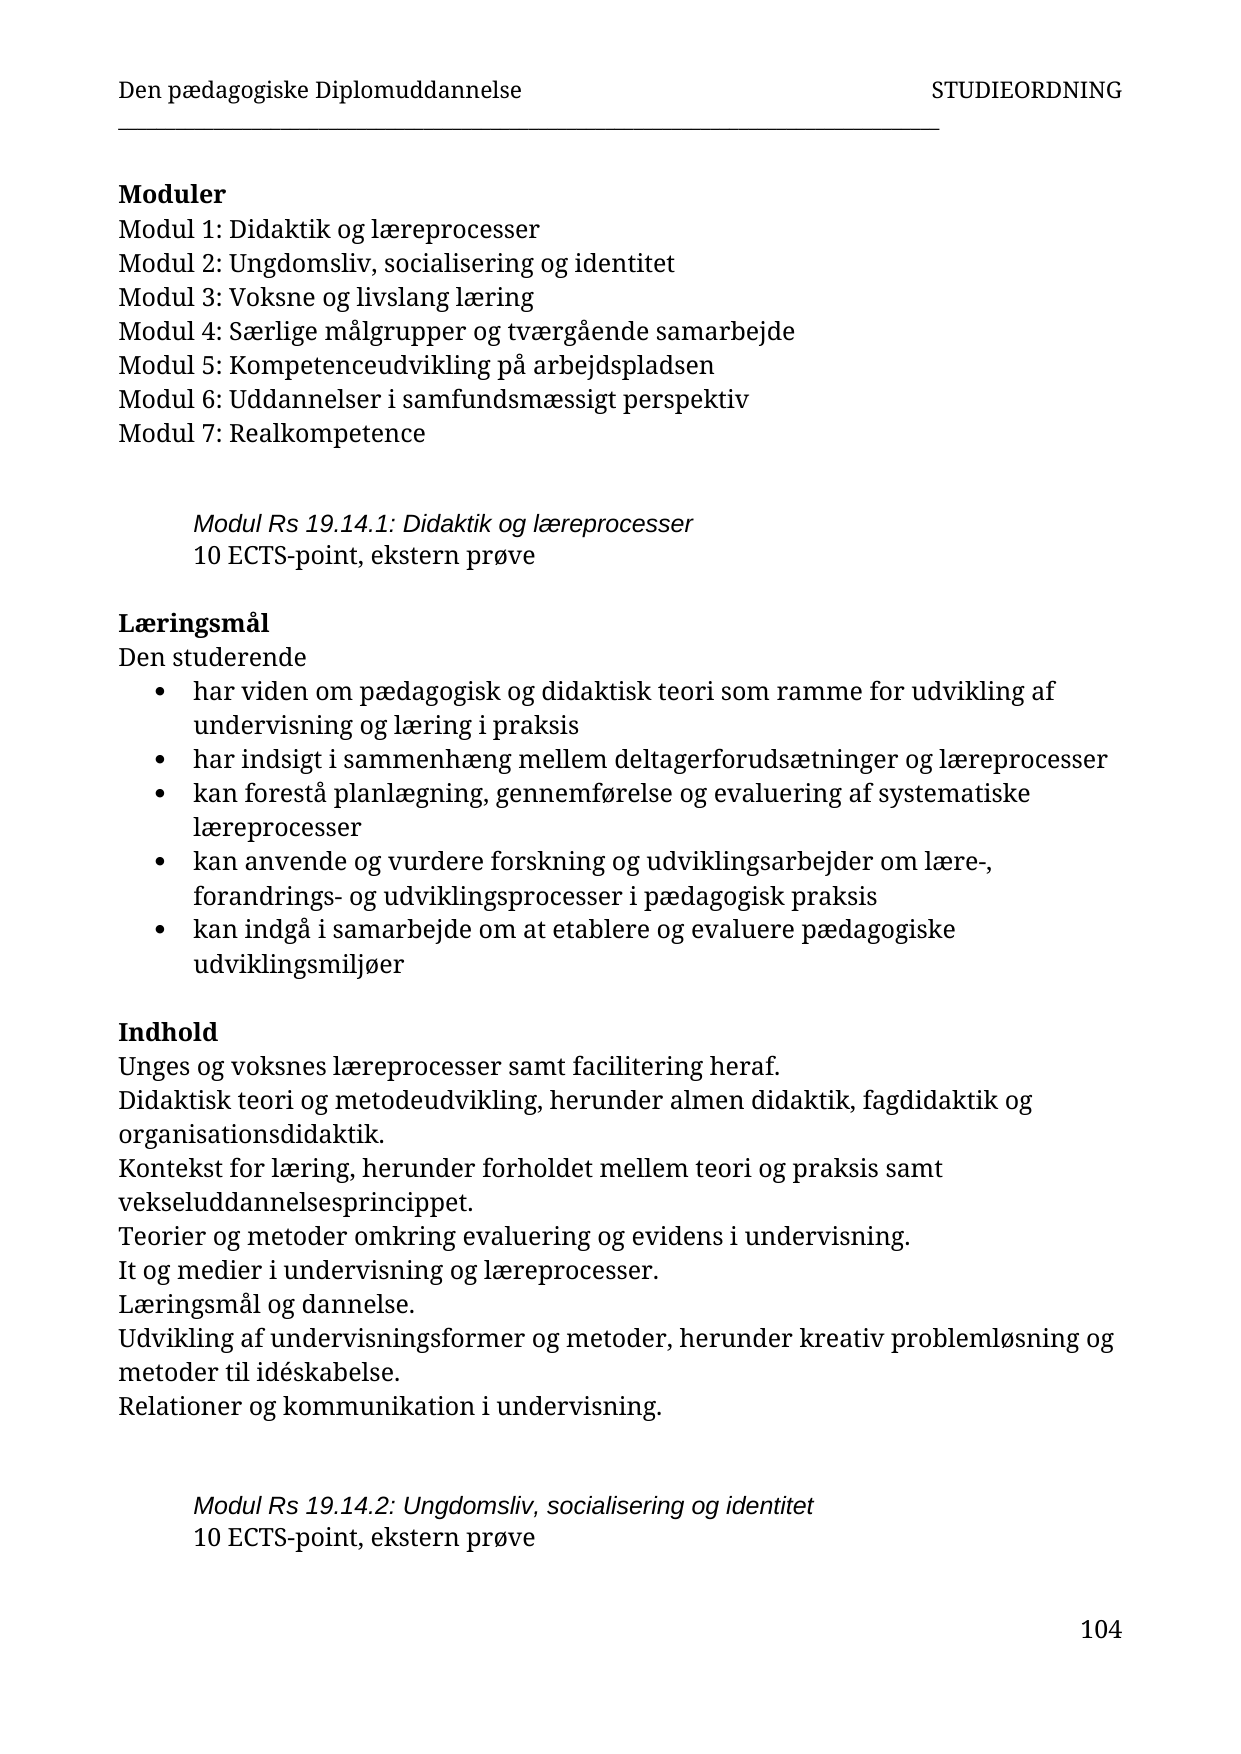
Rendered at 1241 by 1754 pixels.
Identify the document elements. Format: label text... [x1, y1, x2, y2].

text 10 ECTS-point, ekstern prøve [118, 537, 1122, 572]
text Kontekst for læring, herunder forholdet mellem teori og praksis samt vekseluddannelsesprincippet. [118, 1151, 1122, 1219]
text Den studerende [118, 640, 1122, 674]
text Modul 6: Uddannelser i samfundsmæssigt perspektiv [118, 382, 1122, 416]
text Modul 2: Ungdomsliv, socialisering og identitet [118, 245, 1122, 279]
list kan anvende og vurdere forskning og udviklingsarbejder om lære-, forandrings- og udviklingsprocesser i pædagogisk praksis [156, 844, 1122, 912]
text Læringsmål [118, 606, 1122, 640]
text Indhold [118, 1014, 1122, 1048]
text Modul 5: Kompetenceudvikling på arbejdspladsen [118, 347, 1122, 382]
list kan indgå i samarbejde om at etablere og evaluere pædagogiske udviklingsmiljøer [156, 912, 1122, 980]
text Læringsmål og dannelse. [118, 1287, 1122, 1321]
text Relationer og kommunikation i undervisning. [118, 1389, 1122, 1423]
text Teorier og metoder omkring evaluering og evidens i undervisning. [118, 1219, 1122, 1253]
subtitle Modul Rs 19.14.2: Ungdomsliv, socialisering og identitet [193, 1491, 1122, 1520]
list kan forestå planlægning, gennemførelse og evaluering af systematiske læreprocesser [156, 776, 1122, 844]
subtitle Modul Rs 19.14.1: Didaktik og læreprocesser [193, 509, 1122, 537]
text Modul 7: Realkompetence [118, 416, 1122, 450]
text Unges og voksnes læreprocesser samt facilitering heraf. [118, 1048, 1122, 1082]
list har viden om pædagogisk og didaktisk teori som ramme for udvikling af undervisning og læring i praksis [156, 674, 1122, 742]
text It og medier i undervisning og læreprocesser. [118, 1253, 1122, 1287]
text Modul 3: Voksne og livslang læring [118, 279, 1122, 313]
text Modul 1: Didaktik og læreprocesser [118, 211, 1122, 245]
text 10 ECTS-point, ekstern prøve [118, 1520, 1122, 1554]
text Didaktisk teori og metodeudvikling, herunder almen didaktik, fagdidaktik og organisationsdidaktik. [118, 1082, 1122, 1151]
text Udvikling af undervisningsformer og metoder, herunder kreativ problemløsning og metoder til idéskabelse. [118, 1321, 1122, 1389]
text Modul 4: Særlige målgrupper og tværgående samarbejde [118, 313, 1122, 347]
list har indsigt i sammenhæng mellem deltagerforudsætninger og læreprocesser [156, 742, 1122, 776]
text Moduler [118, 177, 1122, 211]
